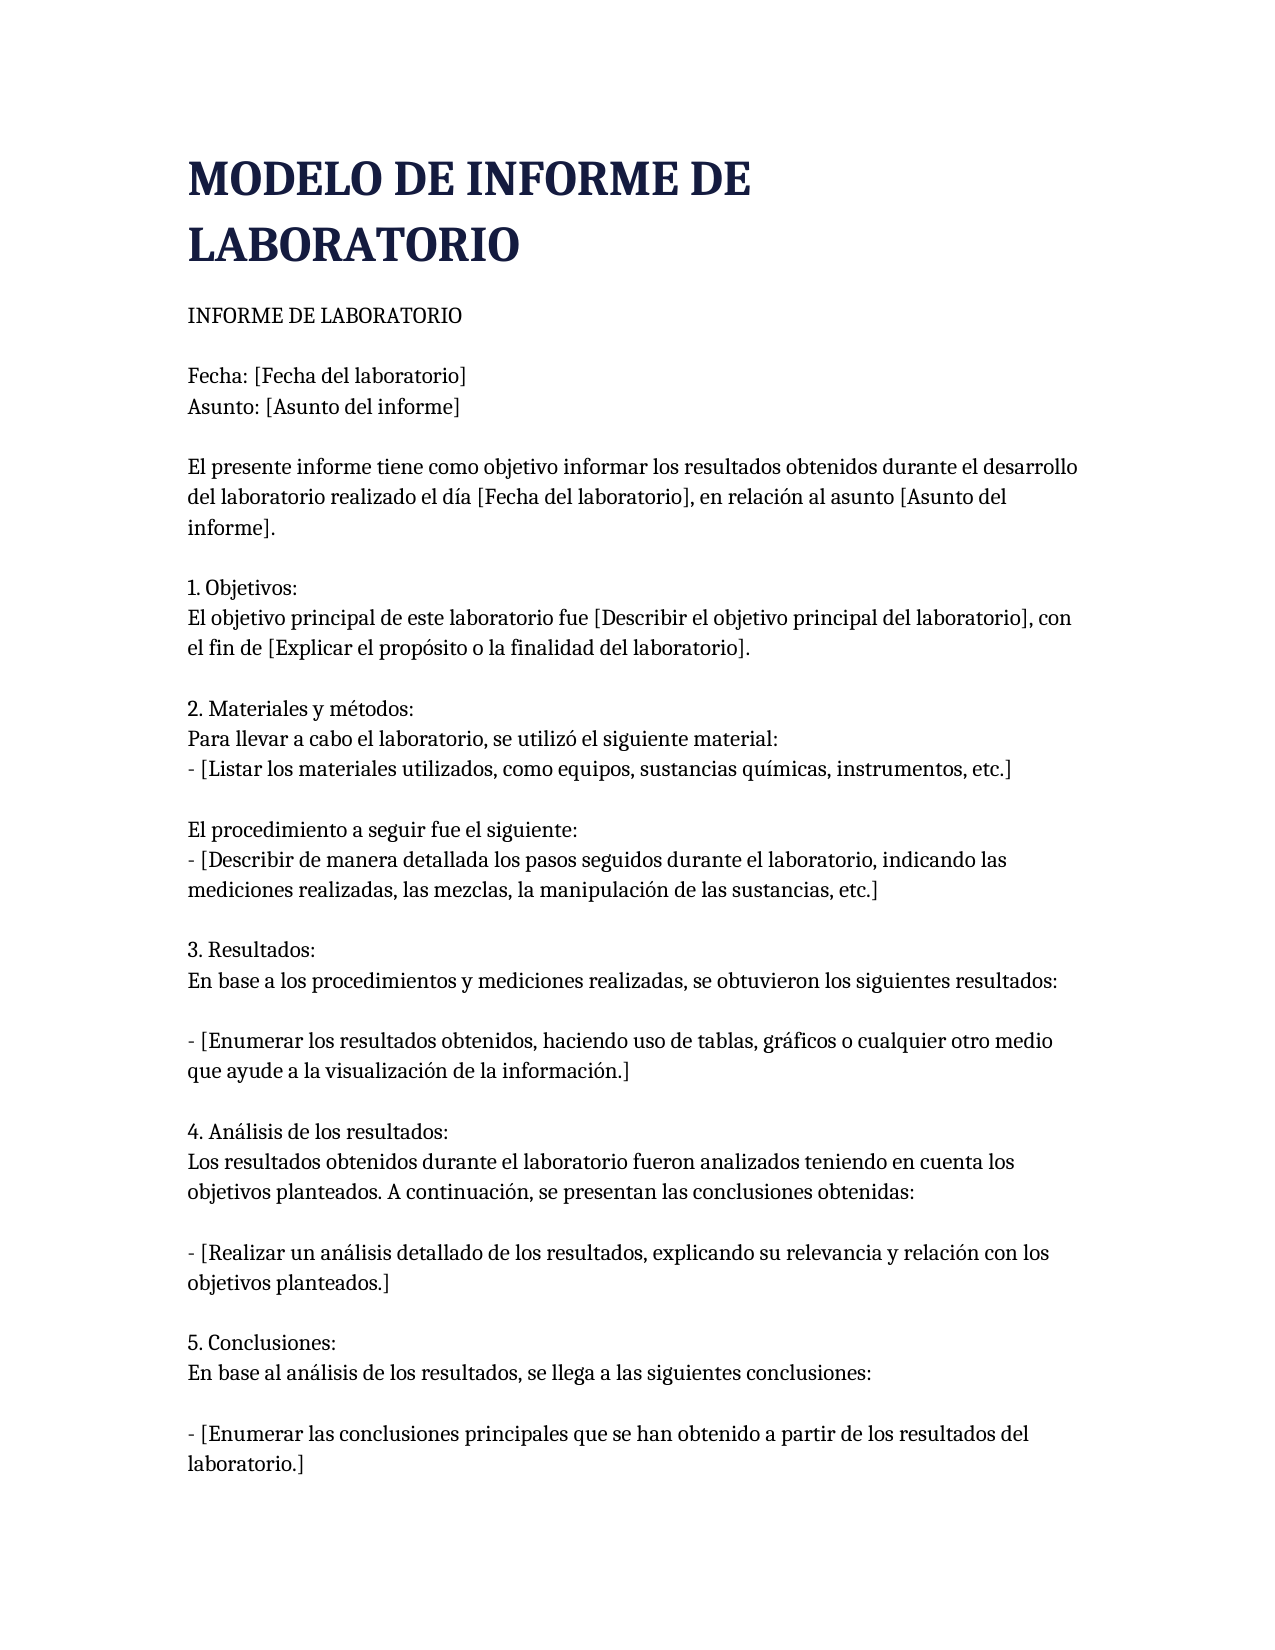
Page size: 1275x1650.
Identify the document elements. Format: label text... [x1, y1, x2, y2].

text MODELO DE INFORME DE LABORATORIO [187, 150, 1087, 273]
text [187, 303, 1087, 1477]
